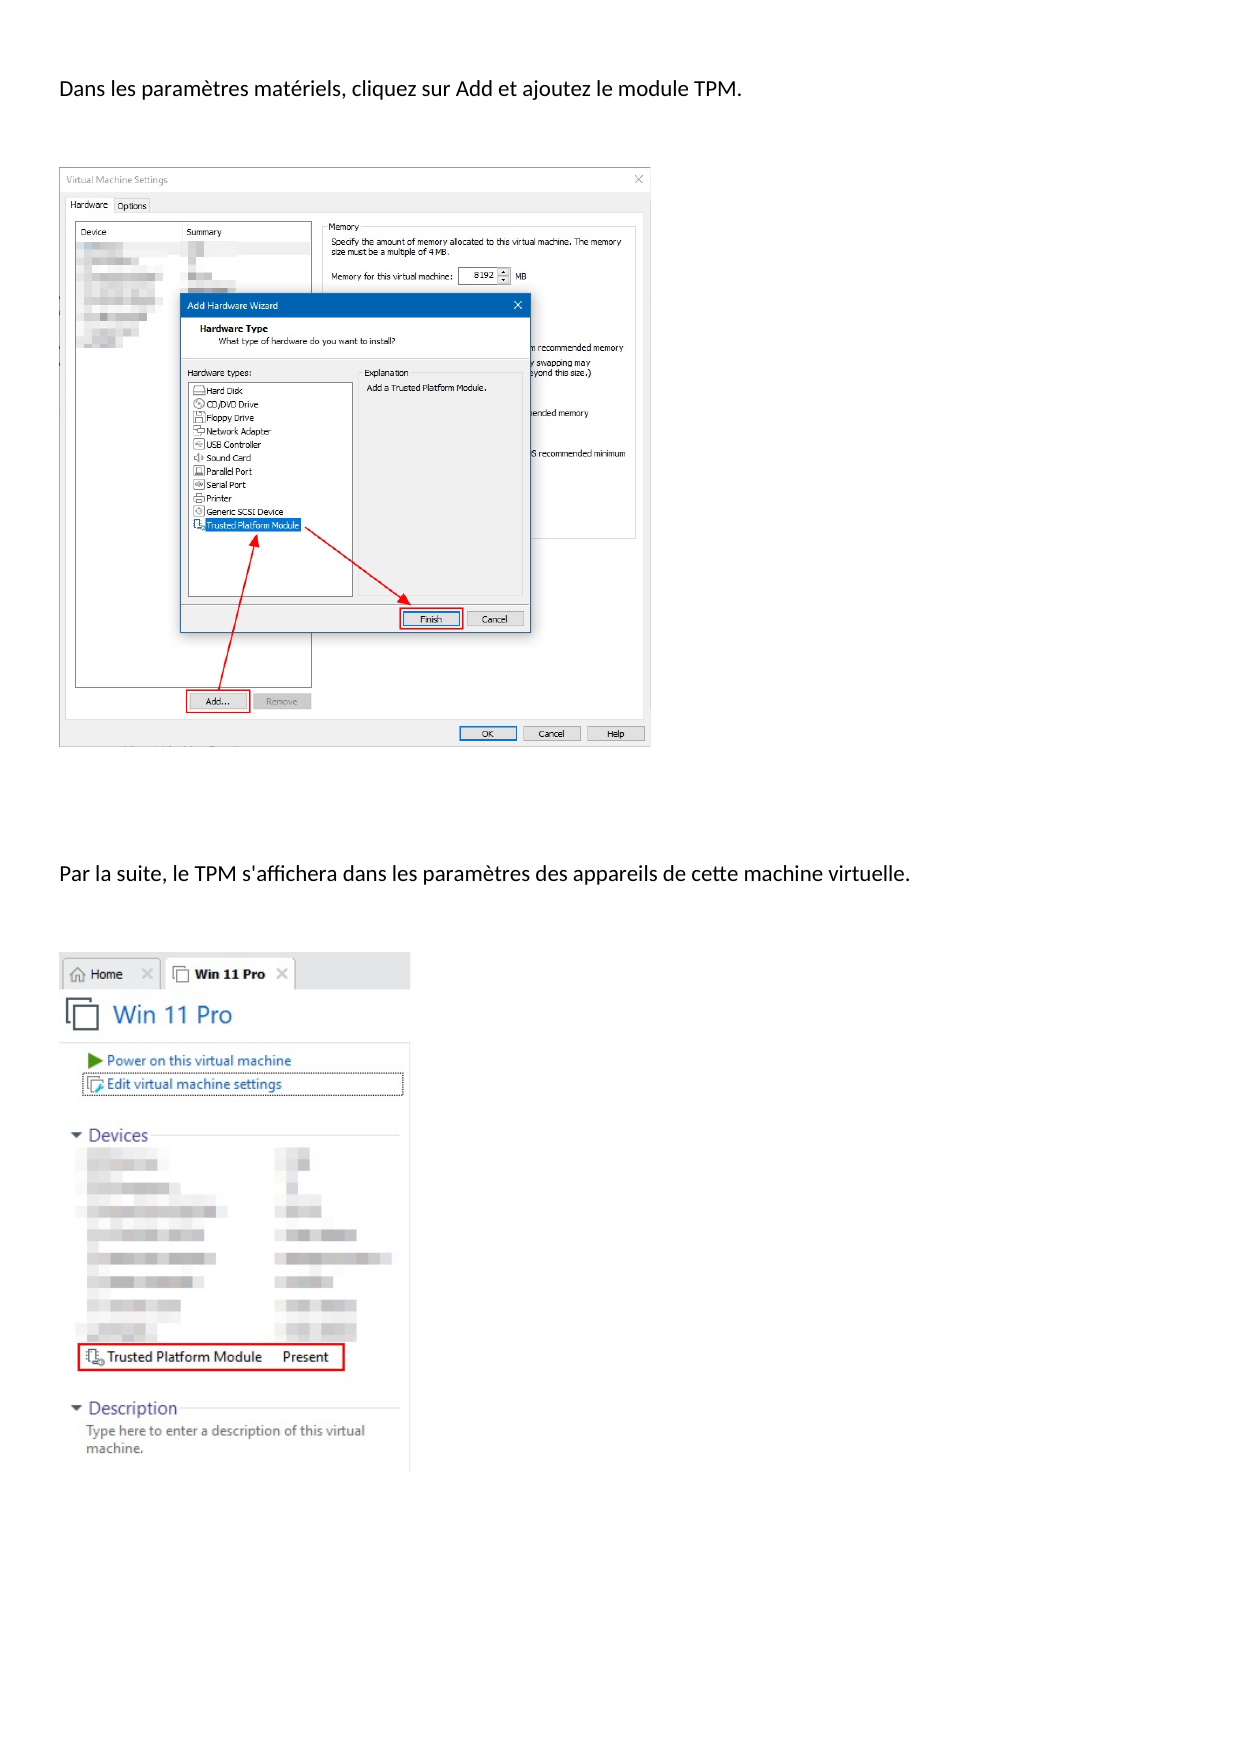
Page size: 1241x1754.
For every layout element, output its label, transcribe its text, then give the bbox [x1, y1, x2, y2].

picture [59, 167, 651, 747]
text Par la suite, le TPM s'affichera dans les paramètres des appareils de cette machine virtuelle. [59, 859, 1167, 887]
picture [59, 952, 411, 1472]
text Dans les paramètres matériels, cliquez sur Add et ajoutez le module TPM. [59, 74, 1167, 102]
